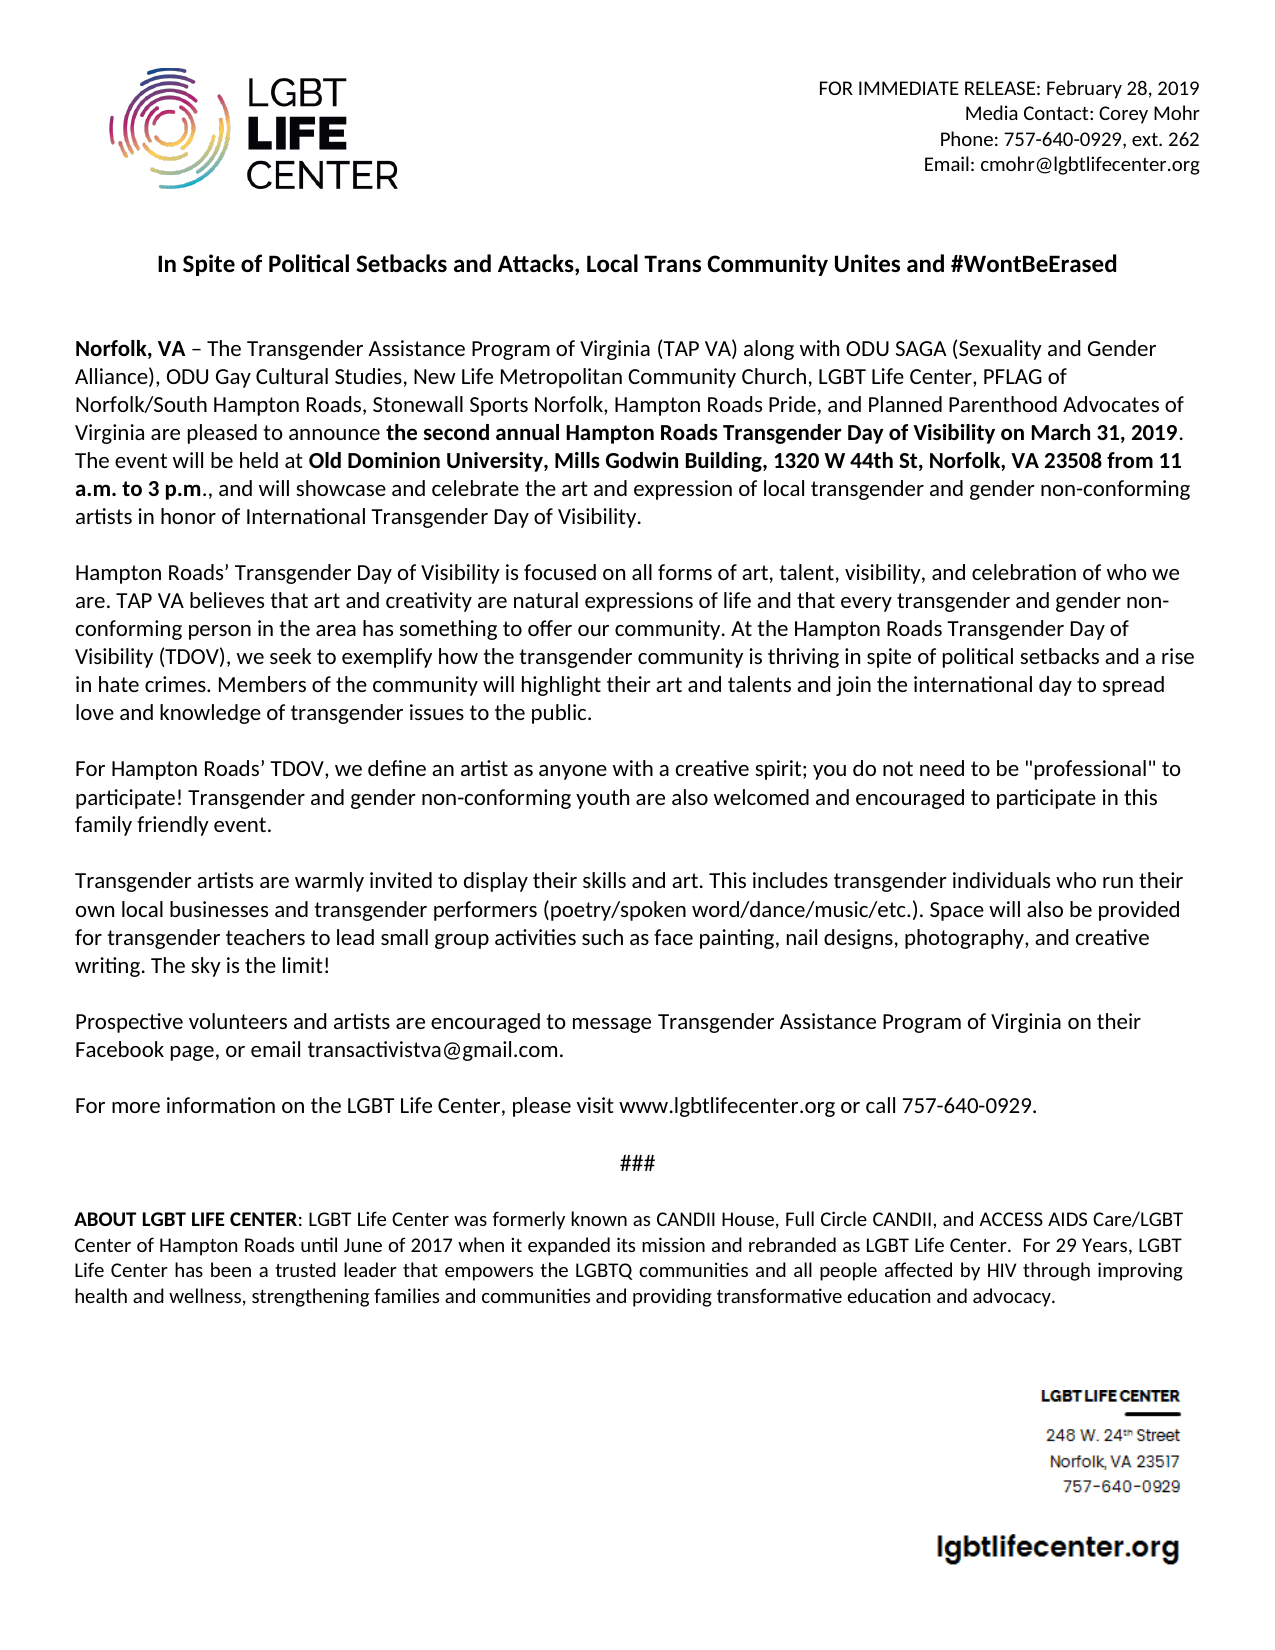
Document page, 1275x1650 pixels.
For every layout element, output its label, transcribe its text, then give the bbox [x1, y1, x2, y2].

text Transgender artists are warmly invited to display their skills and art. This includes transgender individuals who run their own local businesses and transgender performers (poetry/spoken word/dance/music/etc.). Space will also be provided for transgender teachers to lead small group activities such as face painting, nail designs, photography, and creative writing. The sky is the limit! [75, 867, 1200, 979]
text In Spite of Political Setbacks and Attacks, Local Trans Community Unites and #WontBeErased [75, 248, 1200, 278]
text ### [75, 1148, 1200, 1177]
picture [923, 1390, 1210, 1575]
text Hampton Roads’ Transgender Day of Visibility is focused on all forms of art, talent, visibility, and celebration of who we are. TAP VA believes that art and creativity are natural expressions of life and that every transgender and gender non-conforming person in the area has something to offer our community. At the Hampton Roads Transgender Day of Visibility (TDOV), we seek to exemplify how the transgender community is thriving in spite of political setbacks and a rise in hate crimes. Members of the community will highlight their art and talents and join the international day to spread love and knowledge of transgender issues to the public. [75, 558, 1200, 727]
picture [109, 68, 398, 189]
text Norfolk, VA – The Transgender Assistance Program of Virginia (TAP VA) along with ODU SAGA (Sexuality and Gender Alliance), ODU Gay Cultural Studies, New Life Metropolitan Community Church, LGBT Life Center, PFLAG of Norfolk/South Hampton Roads, Stonewall Sports Norfolk, Hampton Roads Pride, and Planned Parenthood Advocates of Virginia are pleased to announce the second annual Hampton Roads Transgender Day of Visibility on March 31, 2019. The event will be held at Old Dominion University, Mills Godwin Building, 1320 W 44th St, Norfolk, VA 23508 from 11 a.m. to 3 p.m., and will showcase and celebrate the art and expression of local transgender and gender non-conforming artists in honor of International Transgender Day of Visibility. [75, 334, 1200, 530]
text Prospective volunteers and artists are encouraged to message Transgender Assistance Program of Virginia on their Facebook page, or email transactivistva@gmail.com. [75, 1007, 1200, 1063]
text For more information on the LGBT Life Center, please visit www.lgbtlifecenter.org or call 757-640-0929. [75, 1091, 1200, 1119]
text For Hampton Roads’ TDOV, we define an artist as anyone with a creative spirit; you do not need to be "professional" to participate! Transgender and gender non-conforming youth are also welcomed and encouraged to participate in this family friendly event. [75, 754, 1200, 839]
